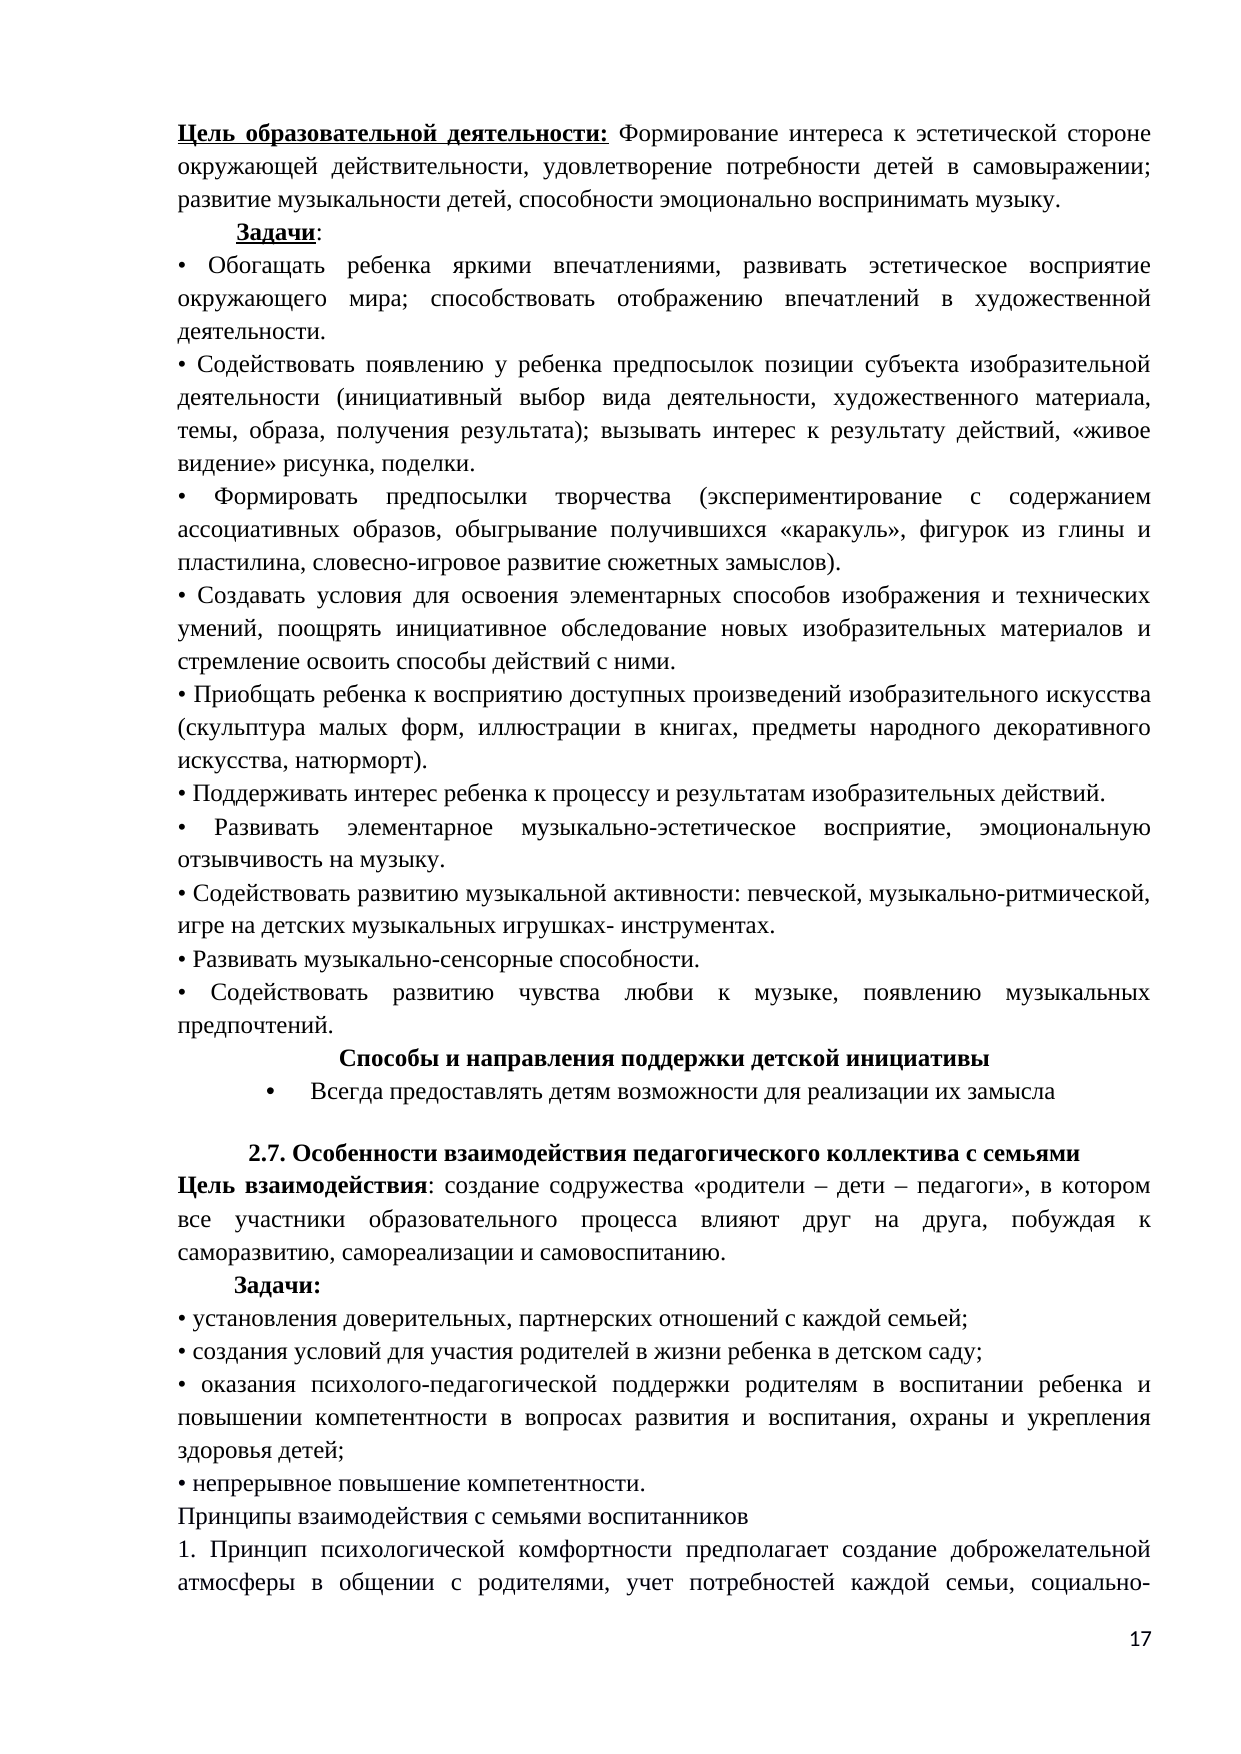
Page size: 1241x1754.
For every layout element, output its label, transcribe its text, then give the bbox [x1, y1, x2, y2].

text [177, 1534, 1152, 1596]
text • создания условий для участия родителей в жизни ребенка в детском саду; [177, 1336, 1152, 1364]
list Всегда предоставлять детям возможности для реализации их замысла [266, 1076, 1152, 1104]
text • Формировать предпосылки творчества (экспериментирование с содержанием ассоциативных образов, обыгрывание получившихся «каракуль», фигурок из глины и пластилина, словесно-игровое развитие сюжетных замыслов). [177, 481, 1152, 576]
text • Содействовать развитию чувства любви к музыке, появлению музыкальных предпочтений. [177, 977, 1152, 1038]
text • Поддерживать интерес ребенка к процессу и результатам изобразительных действий. [177, 778, 1152, 807]
text Способы и направления поддержки детской инициативы [177, 1043, 1152, 1071]
text • Приобщать ребенка к восприятию доступных произведений изобразительного искусства (скульптура малых форм, иллюстрации в книгах, предметы народного декоративного искусства, натюрморт). [177, 679, 1152, 774]
text • Создавать условия для освоения элементарных способов изображения и технических умений, поощрять инициативное обследование новых изобразительных материалов и стремление освоить способы действий с ними. [177, 580, 1152, 675]
text Задачи: [177, 1270, 1152, 1298]
text Принципы взаимодействия с семьями воспитанников [177, 1501, 1152, 1529]
text • Развивать элементарное музыкально-эстетическое восприятие, эмоциональную отзывчивость на музыку. [177, 812, 1152, 873]
text Цель взаимодействия: создание содружества «родители – дети – педагоги», в котором все участники образовательного процесса влияют друг на друга, побуждая к саморазвитию, самореализации и самовоспитанию. [177, 1171, 1152, 1265]
text Цель образовательной деятельности: Формирование интереса к эстетической стороне окружающей действительности, удовлетворение потребности детей в самовыражении; развитие музыкальности детей, способности эмоционально воспринимать музыку. [177, 118, 1152, 213]
text • непрерывное повышение компетентности. [177, 1468, 1152, 1497]
text • Развивать музыкально-сенсорные способности. [177, 944, 1152, 972]
text • Содействовать появлению у ребенка предпосылок позиции субъекта изобразительной деятельности (инициативный выбор вида деятельности, художественного материала, темы, образа, получения результата); вызывать интерес к результату действий, «живое видение» рисунка, поделки. [177, 349, 1152, 477]
text • оказания психолого-педагогической поддержки родителям в воспитании ребенка и повышении компетентности в вопросах развития и воспитания, охраны и укрепления здоровья детей; [177, 1369, 1152, 1463]
text 2.7. Особенности взаимодействия педагогического коллектива с семьями [177, 1138, 1152, 1166]
text • установления доверительных, партнерских отношений с каждой семьей; [177, 1303, 1152, 1331]
text • Содействовать развитию музыкальной активности: певческой, музыкально-ритмической, игре на детских музыкальных игрушках- инструментах. [177, 878, 1152, 939]
text • Обогащать ребенка яркими впечатлениями, развивать эстетическое восприятие окружающего мира; способствовать отображению впечатлений в художественной деятельности. [177, 250, 1152, 345]
text Задачи: [236, 217, 1152, 246]
